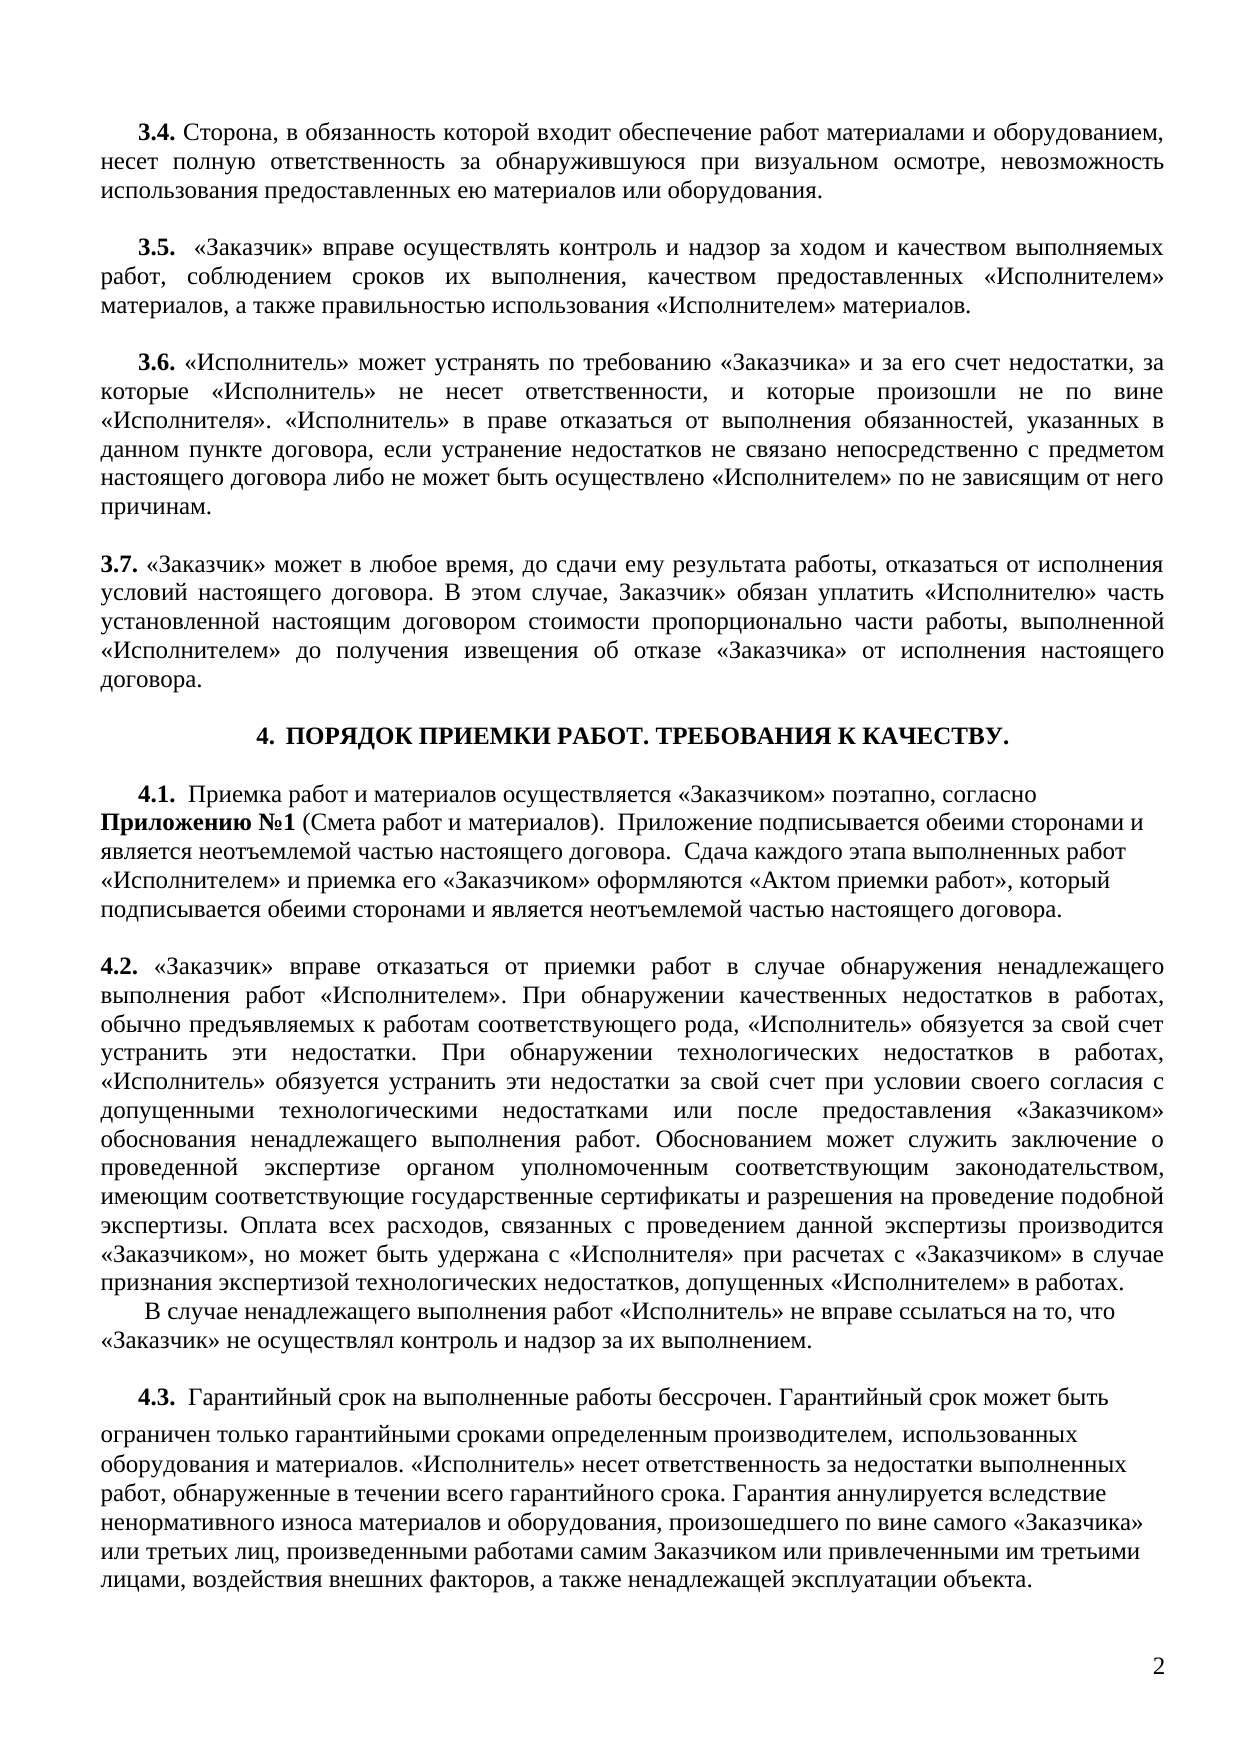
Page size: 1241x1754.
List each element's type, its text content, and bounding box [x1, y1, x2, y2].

text 3.7. «Заказчик» может в любое время, до сдачи ему результата работы, отказаться от исполнения условий настоящего договора. В этом случае, Заказчик» обязан уплатить «Исполнителю» часть установленной настоящим договором стоимости пропорционально части работы, выполненной «Исполнителем» до получения извещения об отказе «Заказчика» от исполнения настоящего договора. [100, 549, 1165, 692]
list 3.4. Сторона, в обязанность которой входит обеспечение работ материалами и оборудованием, несет полную ответственность за обнаружившуюся при визуальном осмотре, невозможность использования предоставленных ею материалов или оборудования. [100, 117, 1165, 204]
text 4.2. «Заказчик» вправе отказаться от приемки работ в случае обнаружения ненадлежащего выполнения работ «Исполнителем». При обнаружении качественных недостатков в работах, обычно предъявляемых к работам соответствующего рода, «Исполнитель» обязуется за свой счет устранить эти недостатки. При обнаружении технологических недостатков в работах, «Исполнитель» обязуется устранить эти недостатки за свой счет при условии своего согласия с допущенными технологическими недостатками или после предоставления «Заказчиком» обоснования ненадлежащего выполнения работ. Обоснованием может служить заключение о проведенной экспертизе органом уполномоченным соответствующим законодательством, имеющим соответствующие государственные сертификаты и разрешения на проведение подобной экспертизы. Оплата всех расходов, связанных с проведением данной экспертизы производится «Заказчиком», но может быть удержана с «Исполнителя» при расчетах с «Заказчиком» в случае признания экспертизой технологических недостатков, допущенных «Исполнителем» в работах. [100, 951, 1165, 1296]
list 4.1. Приемка работ и материалов осуществляется «Заказчиком» поэтапно, согласно Приложению №1 (Смета работ и материалов). Приложение подписывается обеими сторонами и является неотъемлемой частью настоящего договора. Сдача каждого этапа выполненных работ «Исполнителем» и приемка его «Заказчиком» оформляются «Актом приемки работ», который подписывается обеими сторонами и является неотъемлемой частью настоящего договора. [100, 779, 1165, 922]
list В случае ненадлежащего выполнения работ «Исполнитель» не вправе ссылаться на то, что «Заказчик» не осуществлял контроль и надзор за их выполнением. [100, 1296, 1165, 1354]
list 4.3. Гарантийный срок на выполненные работы бессрочен. Гарантийный срок может быть ограничен только гарантийными сроками определенным производителем, использованных оборудования и материалов. «Исполнитель» несет ответственность за недостатки выполненных работ, обнаруженные в течении всего гарантийного срока. Гарантия аннулируется вследствие ненормативного износа материалов и оборудования, произошедшего по вине самого «Заказчика» или третьих лиц, произведенными работами самим Заказчиком или привлеченными им третьими лицами, воздействия внешних факторов, а также ненадлежащей эксплуатации объекта. [100, 1382, 1165, 1593]
list 3.6. «Исполнитель» может устранять по требованию «Заказчика» и за его счет недостатки, за которые «Исполнитель» не несет ответственности, и которые произошли не по вине «Исполнителя». «Исполнитель» в праве отказаться от выполнения обязанностей, указанных в данном пункте договора, если устранение недостатков не связано непосредственно с предметом настоящего договора либо не может быть осуществлено «Исполнителем» по не зависящим от него причинам. [100, 347, 1165, 520]
list ПОРЯДОК ПРИЕМКИ РАБОТ. ТРЕБОВАНИЯ К КАЧЕСТВУ. [100, 721, 1165, 750]
list 3.5. «Заказчик» вправе осуществлять контроль и надзор за ходом и качеством выполняемых работ, соблюдением сроков их выполнения, качеством предоставленных «Исполнителем» материалов, а также правильностью использования «Исполнителем» материалов. [100, 232, 1165, 319]
